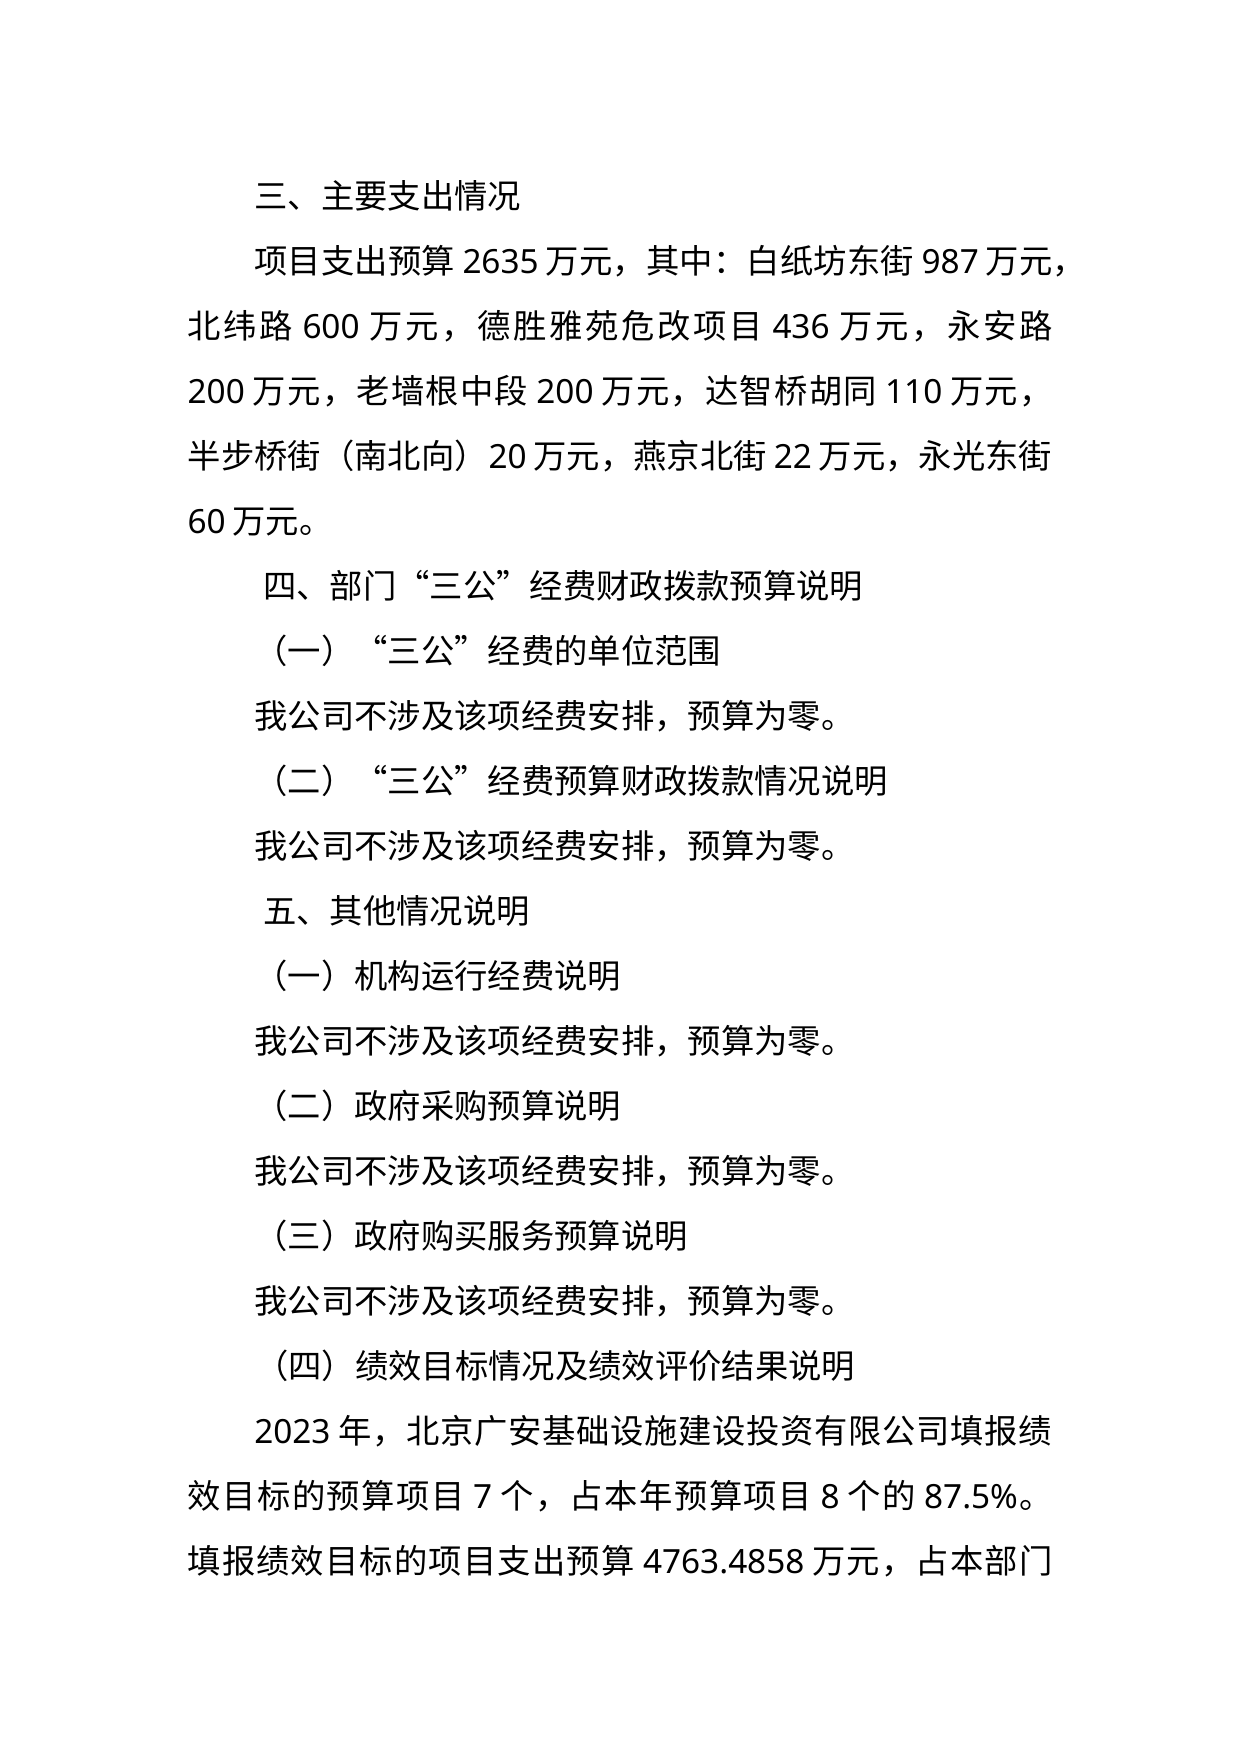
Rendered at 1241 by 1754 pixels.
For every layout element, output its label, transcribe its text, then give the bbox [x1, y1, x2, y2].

text （二）“三公”经费预算财政拨款情况说明 [187, 747, 1053, 812]
text 我公司不涉及该项经费安排，预算为零。 [187, 1007, 1053, 1072]
text （一）机构运行经费说明 [187, 942, 1053, 1007]
text 三、主要支出情况 [187, 162, 1053, 227]
text 我公司不涉及该项经费安排，预算为零。 [187, 1267, 1053, 1332]
text 我公司不涉及该项经费安排，预算为零。 [187, 1137, 1053, 1202]
text （四）绩效目标情况及绩效评价结果说明 [187, 1332, 1053, 1397]
text （三）政府购买服务预算说明 [187, 1202, 1053, 1267]
text （二）政府采购预算说明 [187, 1072, 1053, 1137]
text 我公司不涉及该项经费安排，预算为零。 [187, 812, 1053, 877]
text 我公司不涉及该项经费安排，预算为零。 [187, 682, 1053, 747]
text 四、部门“三公”经费财政拨款预算说明 [187, 552, 1053, 617]
text 五、其他情况说明 [187, 877, 1053, 942]
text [187, 1397, 1053, 1592]
text 项目支出预算2635万元，其中：白纸坊东街987万元，北纬路600万元，德胜雅苑危改项目436万元，永安路200万元，老墙根中段200万元，达智桥胡同110万元，半步桥街（南北向）20万元，燕京北街22万元，永光东街60万元。 [187, 227, 1053, 552]
text （一）“三公”经费的单位范围 [187, 617, 1053, 682]
